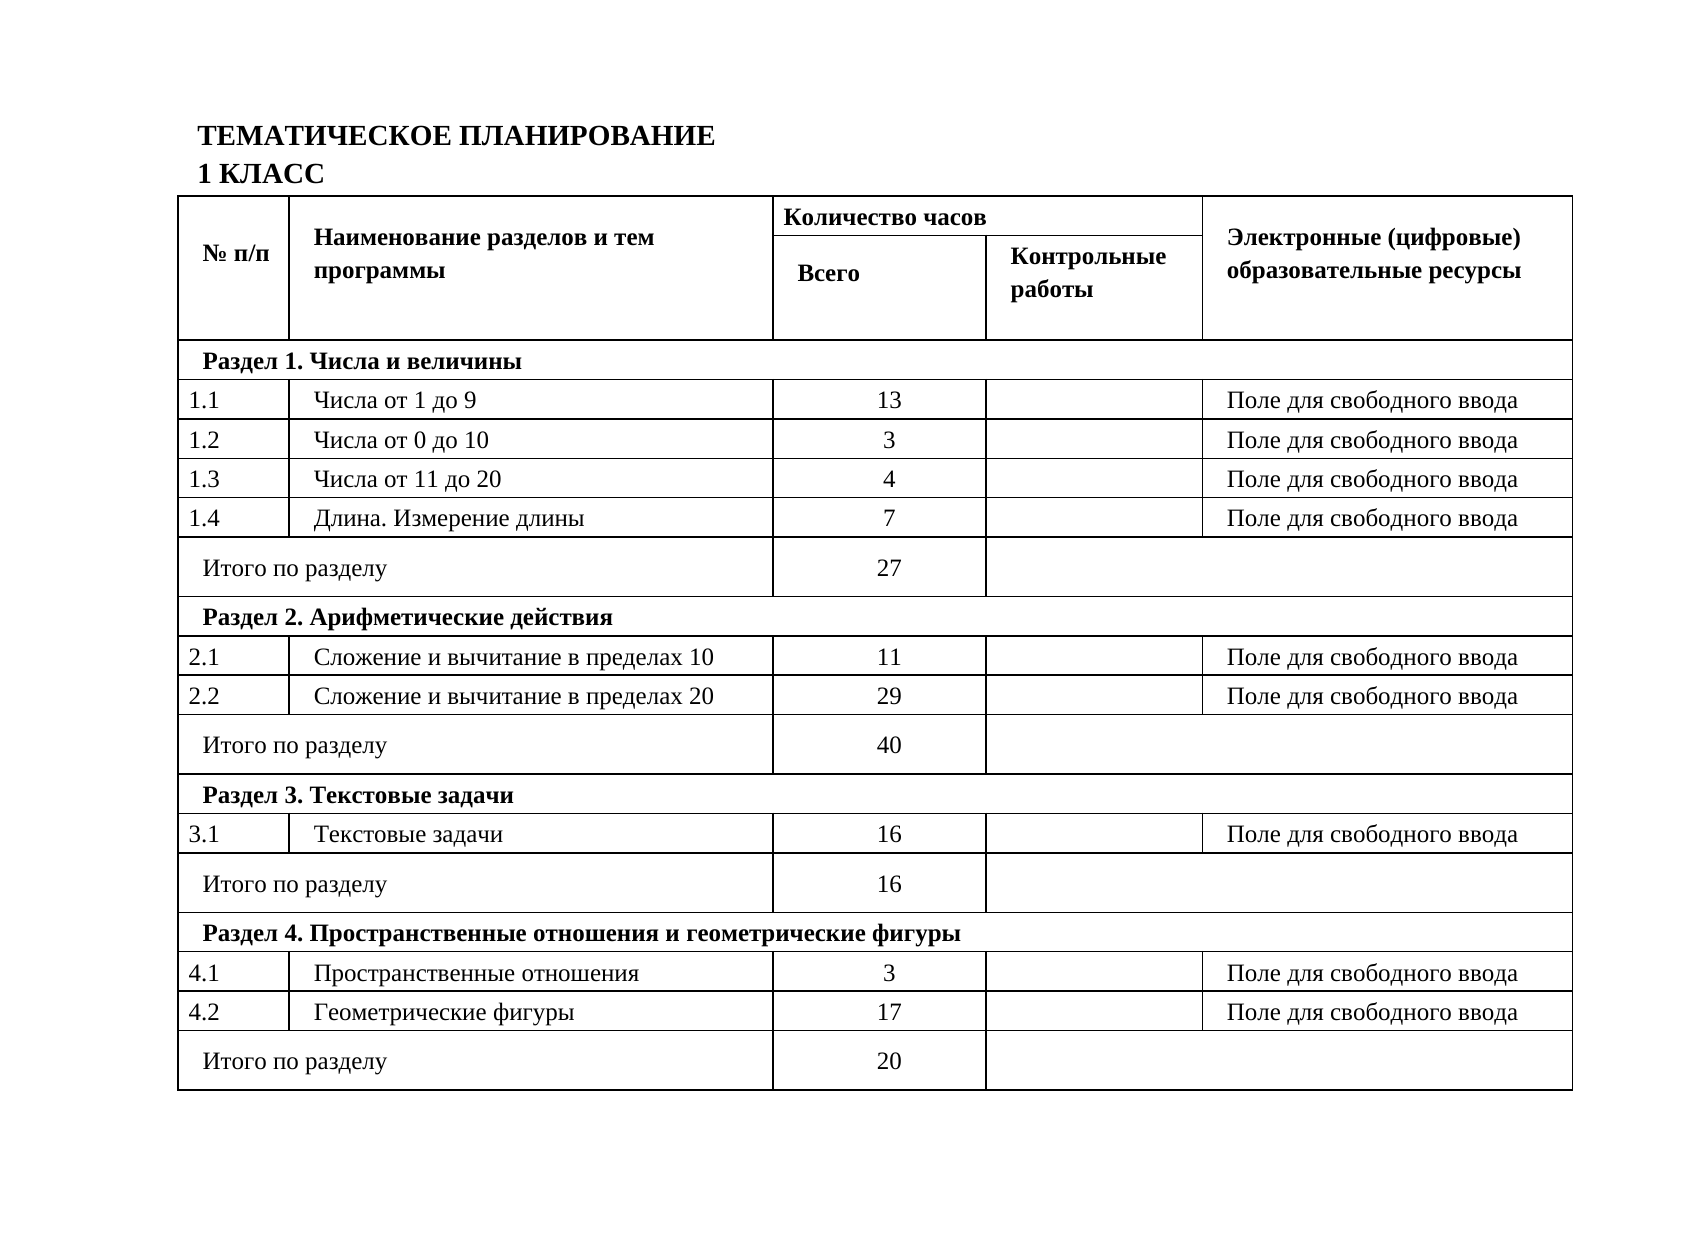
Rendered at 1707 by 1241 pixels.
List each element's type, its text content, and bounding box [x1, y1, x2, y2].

table_cell 13 [774, 380, 985, 418]
table_cell Раздел 2. Арифметические действия [179, 597, 1572, 635]
table_cell 4.1 [179, 952, 288, 990]
table_cell [987, 498, 1202, 536]
table_cell [987, 637, 1202, 674]
table_cell [987, 459, 1202, 497]
table_cell Текстовые задачи [290, 814, 772, 852]
table_cell Поле для свободного ввода [1203, 459, 1572, 497]
table_cell 3 [774, 952, 985, 990]
table_cell Поле для свободного ввода [1203, 420, 1572, 457]
table_cell Всего [774, 236, 985, 339]
table_cell 1.1 [179, 380, 288, 418]
table_cell Поле для свободного ввода [1203, 676, 1572, 714]
table_cell Поле для свободного ввода [1203, 992, 1572, 1029]
table_cell 27 [774, 538, 985, 596]
table_header № п/п [179, 197, 288, 339]
table_cell [987, 420, 1202, 457]
table_header Электронные (цифровые) образовательные ресурсы [1203, 197, 1572, 339]
table_cell 11 [774, 637, 985, 674]
table_cell 4 [774, 459, 985, 497]
table_cell 1.4 [179, 498, 288, 536]
table_cell Итого по разделу [179, 854, 772, 911]
table_cell Длина. Измерение длины [290, 498, 772, 536]
table_cell [987, 952, 1202, 990]
table_cell 29 [774, 676, 985, 714]
table_cell Числа от 0 до 10 [290, 420, 772, 457]
table_cell Итого по разделу [179, 1031, 772, 1089]
table_cell Итого по разделу [179, 715, 772, 773]
table_cell [987, 538, 1572, 596]
table_cell Поле для свободного ввода [1203, 814, 1572, 852]
table_cell [987, 814, 1202, 852]
table_cell Итого по разделу [179, 538, 772, 596]
table_cell 4.2 [179, 992, 288, 1029]
table_cell Поле для свободного ввода [1203, 498, 1572, 536]
table_cell 16 [774, 854, 985, 911]
table_cell 40 [774, 715, 985, 773]
text ТЕМАТИЧЕСКОЕ ПЛАНИРОВАНИЕ [190, 118, 1618, 152]
table_cell Числа от 11 до 20 [290, 459, 772, 497]
table_cell 20 [774, 1031, 985, 1089]
table_cell 16 [774, 814, 985, 852]
table_cell 2.2 [179, 676, 288, 714]
table_cell 1.2 [179, 420, 288, 457]
table_cell [987, 1031, 1572, 1089]
table_cell Геометрические фигуры [290, 992, 772, 1029]
table_cell Раздел 4. Пространственные отношения и геометрические фигуры [179, 913, 1572, 951]
table_cell Контрольные работы [987, 236, 1202, 339]
table_cell Числа от 1 до 9 [290, 380, 772, 418]
table_header Количество часов [774, 197, 1202, 234]
table_cell 17 [774, 992, 985, 1029]
table_header Наименование разделов и тем программы [290, 197, 772, 339]
table_cell Поле для свободного ввода [1203, 637, 1572, 674]
table_cell 1.3 [179, 459, 288, 497]
table_cell Пространственные отношения [290, 952, 772, 990]
table_cell Поле для свободного ввода [1203, 380, 1572, 418]
table_cell 3.1 [179, 814, 288, 852]
table_cell [987, 676, 1202, 714]
table_cell [987, 992, 1202, 1029]
table_cell [987, 715, 1572, 773]
table_cell Раздел 3. Текстовые задачи [179, 775, 1572, 813]
table_cell Поле для свободного ввода [1203, 952, 1572, 990]
table_cell 3 [774, 420, 985, 457]
table_cell 2.1 [179, 637, 288, 674]
table_cell Сложение и вычитание в пределах 10 [290, 637, 772, 674]
table_cell [987, 380, 1202, 418]
table_cell Сложение и вычитание в пределах 20 [290, 676, 772, 714]
table_cell 7 [774, 498, 985, 536]
table_cell [987, 854, 1572, 911]
text 1 КЛАСС [190, 157, 1618, 190]
table_cell Раздел 1. Числа и величины [179, 341, 1572, 379]
